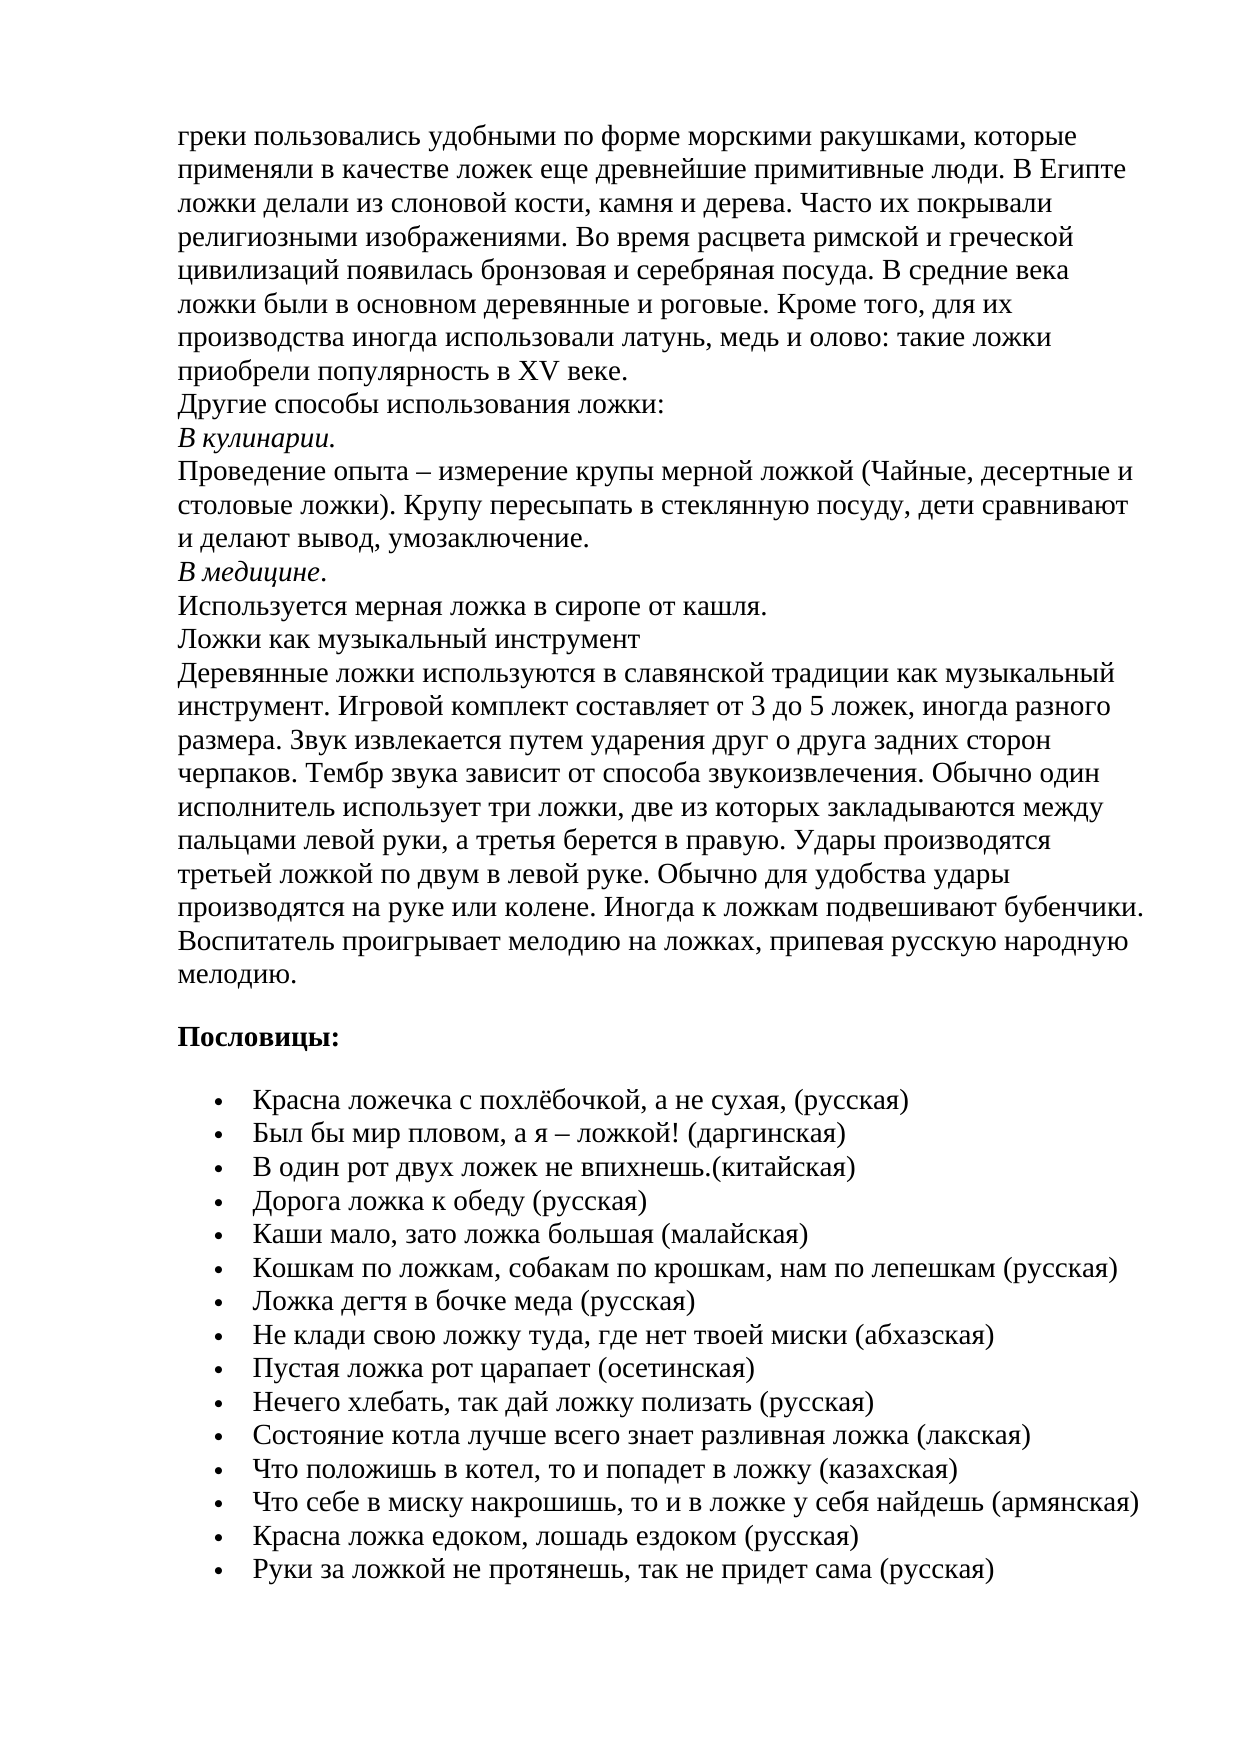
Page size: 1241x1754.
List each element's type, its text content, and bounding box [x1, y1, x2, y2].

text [177, 118, 1152, 990]
list Нечего хлебать, так дай ложку полизать (русская) [215, 1384, 1152, 1417]
list Состояние котла лучше всего знает разливная ложка (лакская) [215, 1417, 1152, 1451]
list Дорога ложка к обеду (русская) [215, 1183, 1152, 1216]
list Что себе в миску накрошишь, то и в ложке у себя найдешь (армянская) [215, 1484, 1152, 1518]
list Пустая ложка рот царапает (осетинская) [215, 1350, 1152, 1384]
list Руки за ложкой не протянешь, так не придет сама (русская) [215, 1552, 1152, 1585]
list Красна ложка едоком, лошадь ездоком (русская) [215, 1518, 1152, 1552]
list Каши мало, зато ложка большая (малайская) [215, 1216, 1152, 1250]
list Красна ложечка с похлёбочкой, а не сухая, (русская) [215, 1082, 1152, 1116]
list Ложка дегтя в бочке меда (русская) [215, 1283, 1152, 1317]
text Пословицы: [177, 1019, 1152, 1053]
list Что положишь в котел, то и попадет в ложку (казахская) [215, 1451, 1152, 1484]
list В один рот двух ложек не впихнешь.(китайская) [215, 1149, 1152, 1183]
list Не клади свою ложку туда, где нет твоей миски (абхазская) [215, 1317, 1152, 1350]
list Кошкам по ложкам, собакам по крошкам, нам по лепешкам (русская) [215, 1250, 1152, 1283]
list Был бы мир пловом, а я – ложкой! (даргинская) [215, 1116, 1152, 1149]
